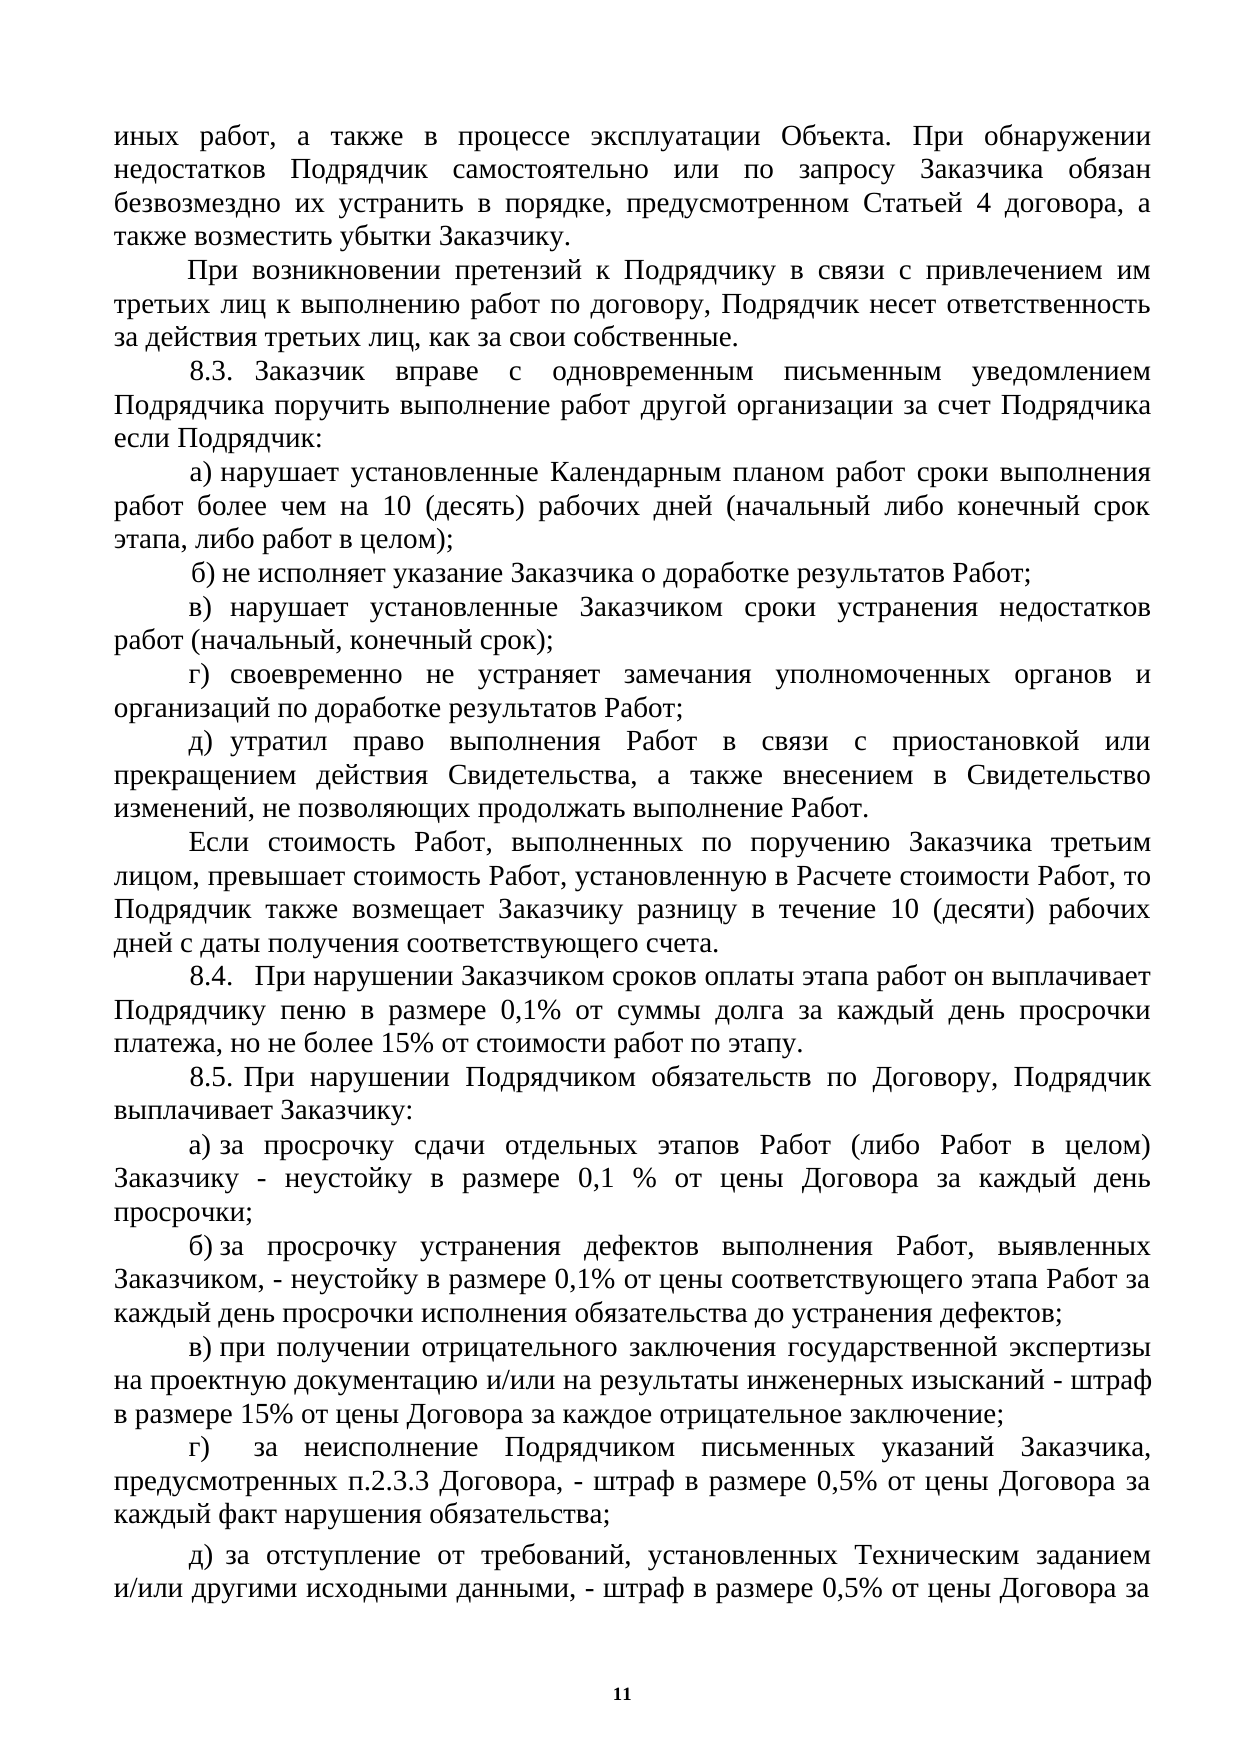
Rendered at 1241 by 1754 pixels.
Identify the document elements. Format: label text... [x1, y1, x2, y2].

text 8.4. При нарушении Заказчиком сроков оплаты этапа работ он выплачивает Подрядчику пеню в размере 0,1% от суммы долга за каждый день просрочки платежа, но не более 15% от стоимости работ по этапу. [114, 959, 1152, 1059]
text а) за просрочку сдачи отдельных этапов Работ (либо Работ в целом) Заказчику - неустойку в размере 0,1 % от цены Договора за каждый день просрочки; [114, 1127, 1152, 1228]
text а) нарушает установленные Календарным планом работ сроки выполнения работ более чем на 10 (десять) рабочих дней (начальный либо конечный срок этапа, либо работ в целом); [114, 455, 1152, 556]
text б) за просрочку устранения дефектов выполнения Работ, выявленных Заказчиком, - неустойку в размере 0,1% от цены соответствующего этапа Работ за каждый день просрочки исполнения обязательства до устранения дефектов; [114, 1229, 1152, 1329]
text г) своевременно не устраняет замечания уполномоченных органов и организаций по доработке результатов Работ; [114, 657, 1152, 724]
text При возникновении претензий к Подрядчику в связи с привлечением им третьих лиц к выполнению работ по договору, Подрядчик несет ответственность за действия третьих лиц, как за свои собственные. [114, 253, 1152, 353]
text 8.3. Заказчик вправе с одновременным письменным уведомлением Подрядчика поручить выполнение работ другой организации за счет Подрядчика если Подрядчик: [114, 354, 1152, 454]
text д) утратил право выполнения Работ в связи с приостановкой или прекращением действия Свидетельства, а также внесением в Свидетельство изменений, не позволяющих продолжать выполнение Работ. [114, 724, 1152, 824]
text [114, 118, 1152, 252]
text 8.5. При нарушении Подрядчиком обязательств по Договору, Подрядчик выплачивает Заказчику: [114, 1059, 1152, 1126]
text в) при получении отрицательного заключения государственной экспертизы на проектную документацию и/или на результаты инженерных изысканий - штраф в размере 15% от цены Договора за каждое отрицательное заключение; [114, 1329, 1152, 1430]
text б) не исполняет указание Заказчика о доработке результатов Работ; [191, 556, 1152, 589]
text в) нарушает установленные Заказчиком сроки устранения недостатков работ (начальный, конечный срок); [114, 589, 1152, 656]
text Если стоимость Работ, выполненных по поручению Заказчика третьим лицом, превышает стоимость Работ, установленную в Расчете стоимости Работ, то Подрядчик также возмещает Заказчику разницу в течение 10 (десяти) рабочих дней с даты получения соответствующего счета. [114, 824, 1152, 959]
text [114, 1537, 1152, 1604]
text г) за неисполнение Подрядчиком письменных указаний Заказчика, предусмотренных п.2.3.3 Договора, - штраф в размере 0,5% от цены Договора за каждый факт нарушения обязательства; [114, 1430, 1152, 1531]
